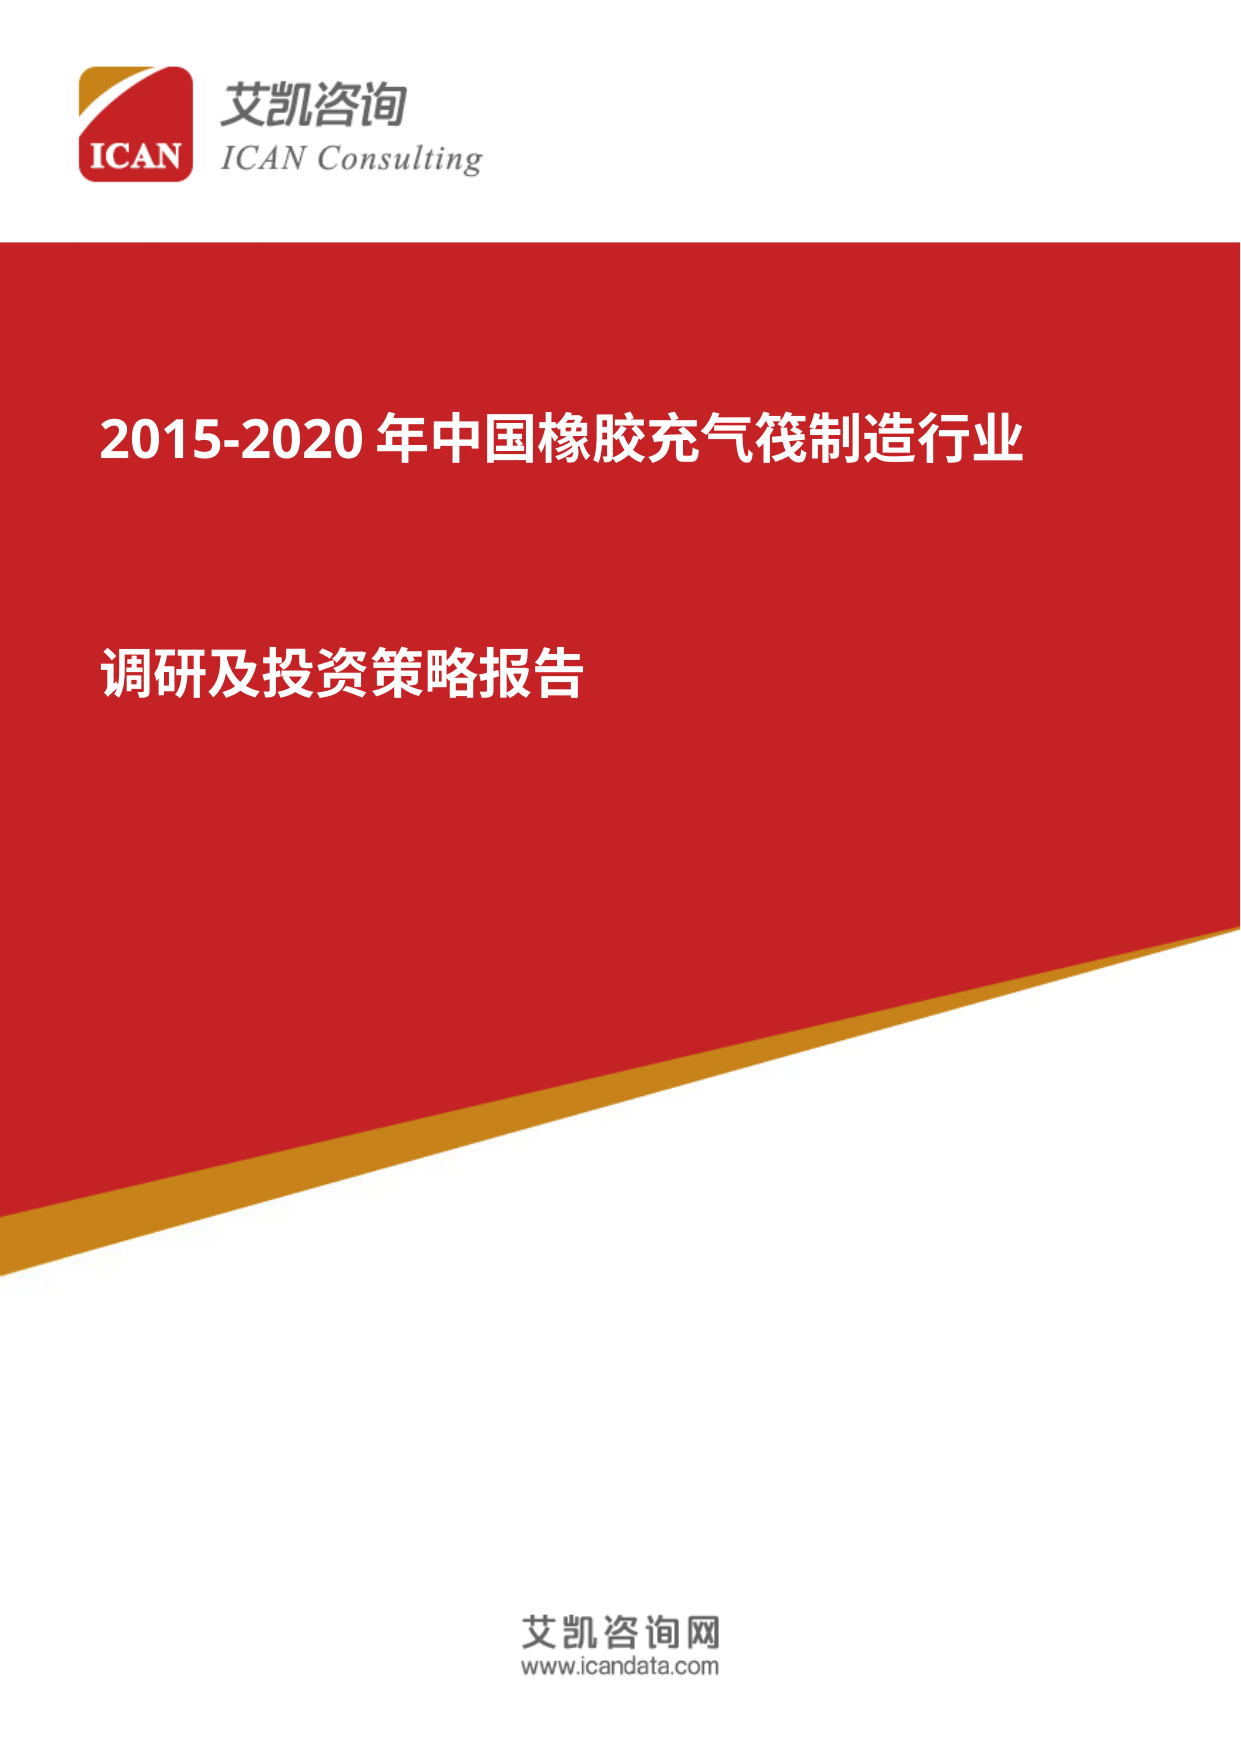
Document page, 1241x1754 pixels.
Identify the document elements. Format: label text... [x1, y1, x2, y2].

subtitle 2015-2020年中国橡胶充气筏制造行业调研及投资策略报告 [99, 386, 1053, 718]
picture [0, 5, 1241, 1754]
